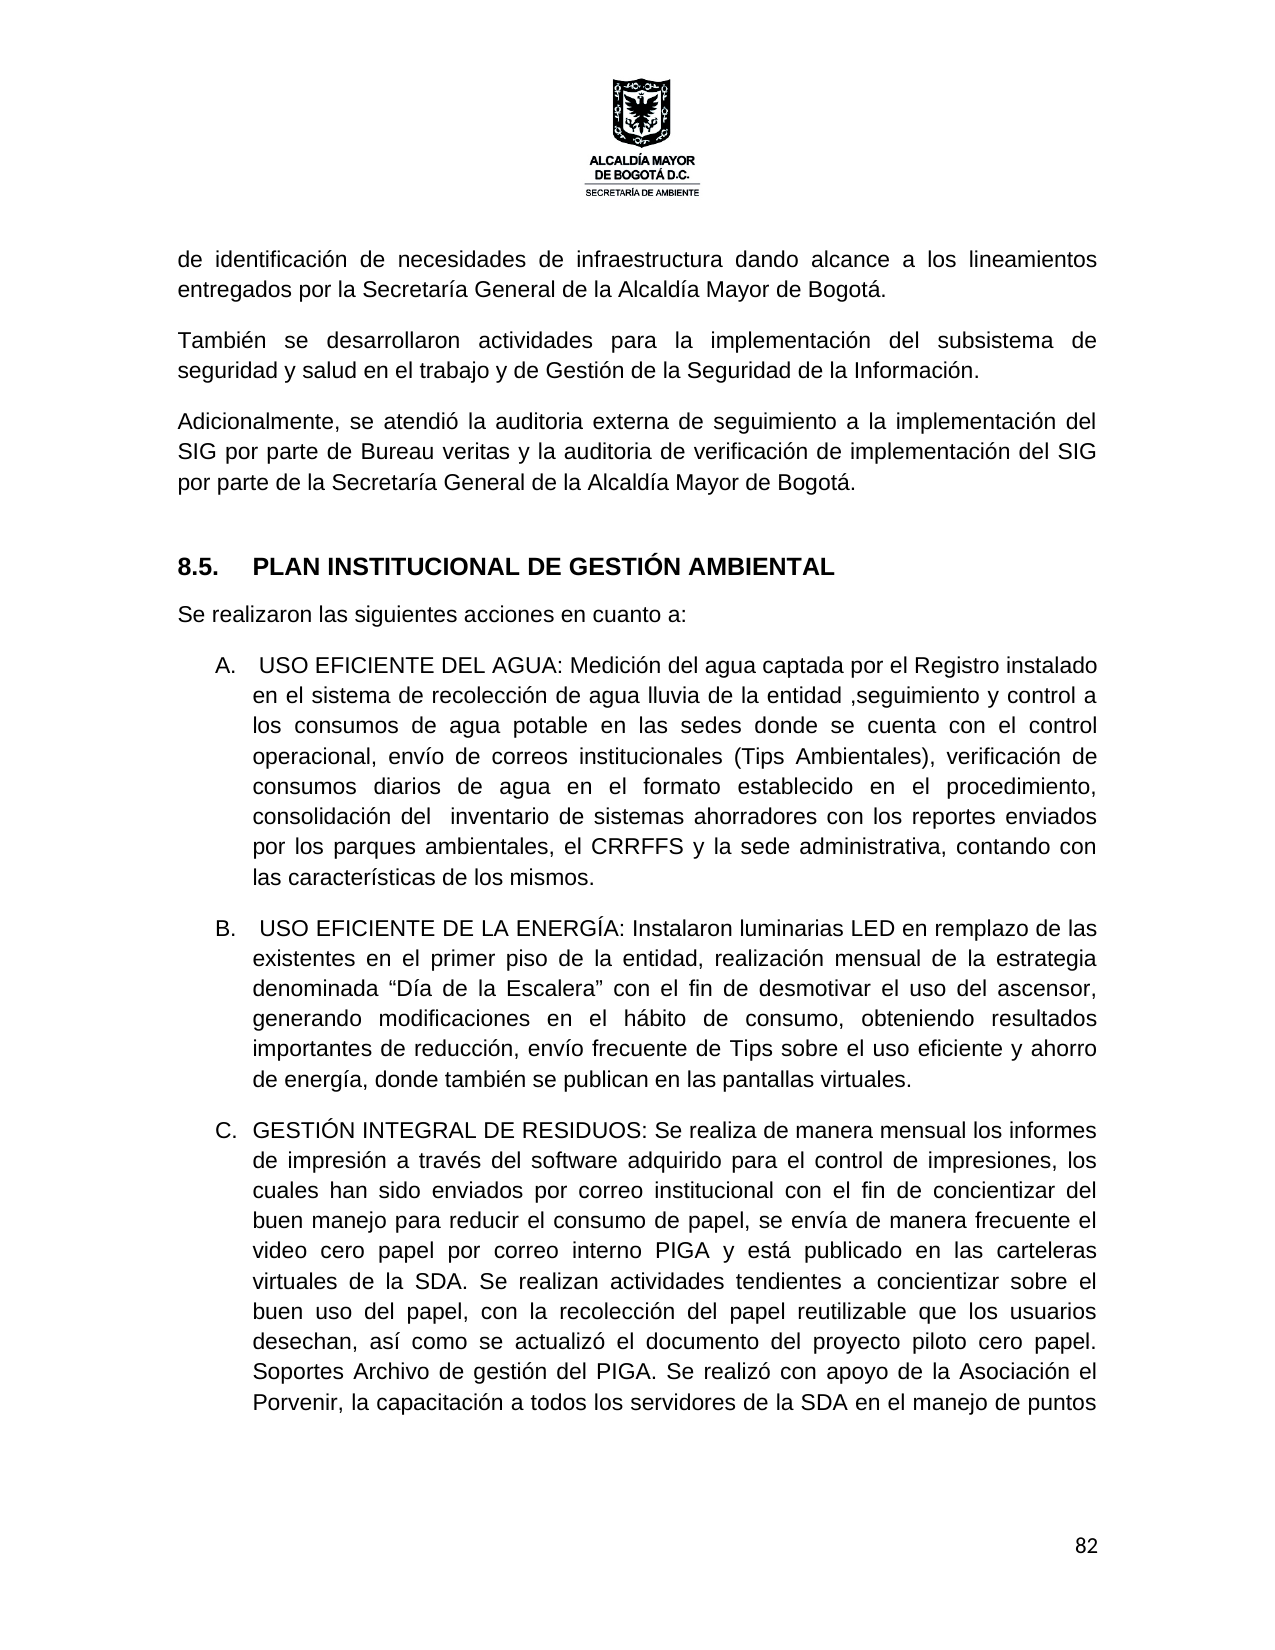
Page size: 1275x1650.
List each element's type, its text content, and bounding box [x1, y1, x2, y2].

text Se realizaron las siguientes acciones en cuanto a: [177, 601, 1098, 627]
list USO EFICIENTE DEL AGUA: Medición del agua captada por el Registro instalado en el sistema de recolección de agua lluvia de la entidad ,seguimiento y control a los consumos de agua potable en las sedes donde se cuenta con el control operacional, envío de correos institucionales (Tips Ambientales), verificación de consumos diarios de agua en el formato establecido en el procedimiento, consolidación del inventario de sistemas ahorradores con los reportes enviados por los parques ambientales, el CRRFFS y la sede administrativa, contando con las características de los mismos. [215, 652, 1098, 890]
text También se desarrollaron actividades para la implementación del subsistema de seguridad y salud en el trabajo y de Gestión de la Seguridad de la Información. [177, 327, 1098, 383]
list PLAN INSTITUCIONAL DE GESTIÓN AMBIENTAL [177, 551, 1098, 580]
text Adicionalmente, se atendió la auditoria externa de seguimiento a la implementación del SIG por parte de Bureau veritas y la auditoria de verificación de implementación del SIG por parte de la Secretaría General de la Alcaldía Mayor de Bogotá. [177, 408, 1098, 495]
list USO EFICIENTE DE LA ENERGÍA: Instalaron luminarias LED en remplazo de las existentes en el primer piso de la entidad, realización mensual de la estrategia denominada “Día de la Escalera” con el fin de desmotivar el uso del ascensor, generando modificaciones en el hábito de consumo, obteniendo resultados importantes de reducción, envío frecuente de Tips sobre el uso eficiente y ahorro de energía, donde también se publican en las pantallas virtuales. [215, 914, 1098, 1092]
picture [581, 75, 704, 201]
